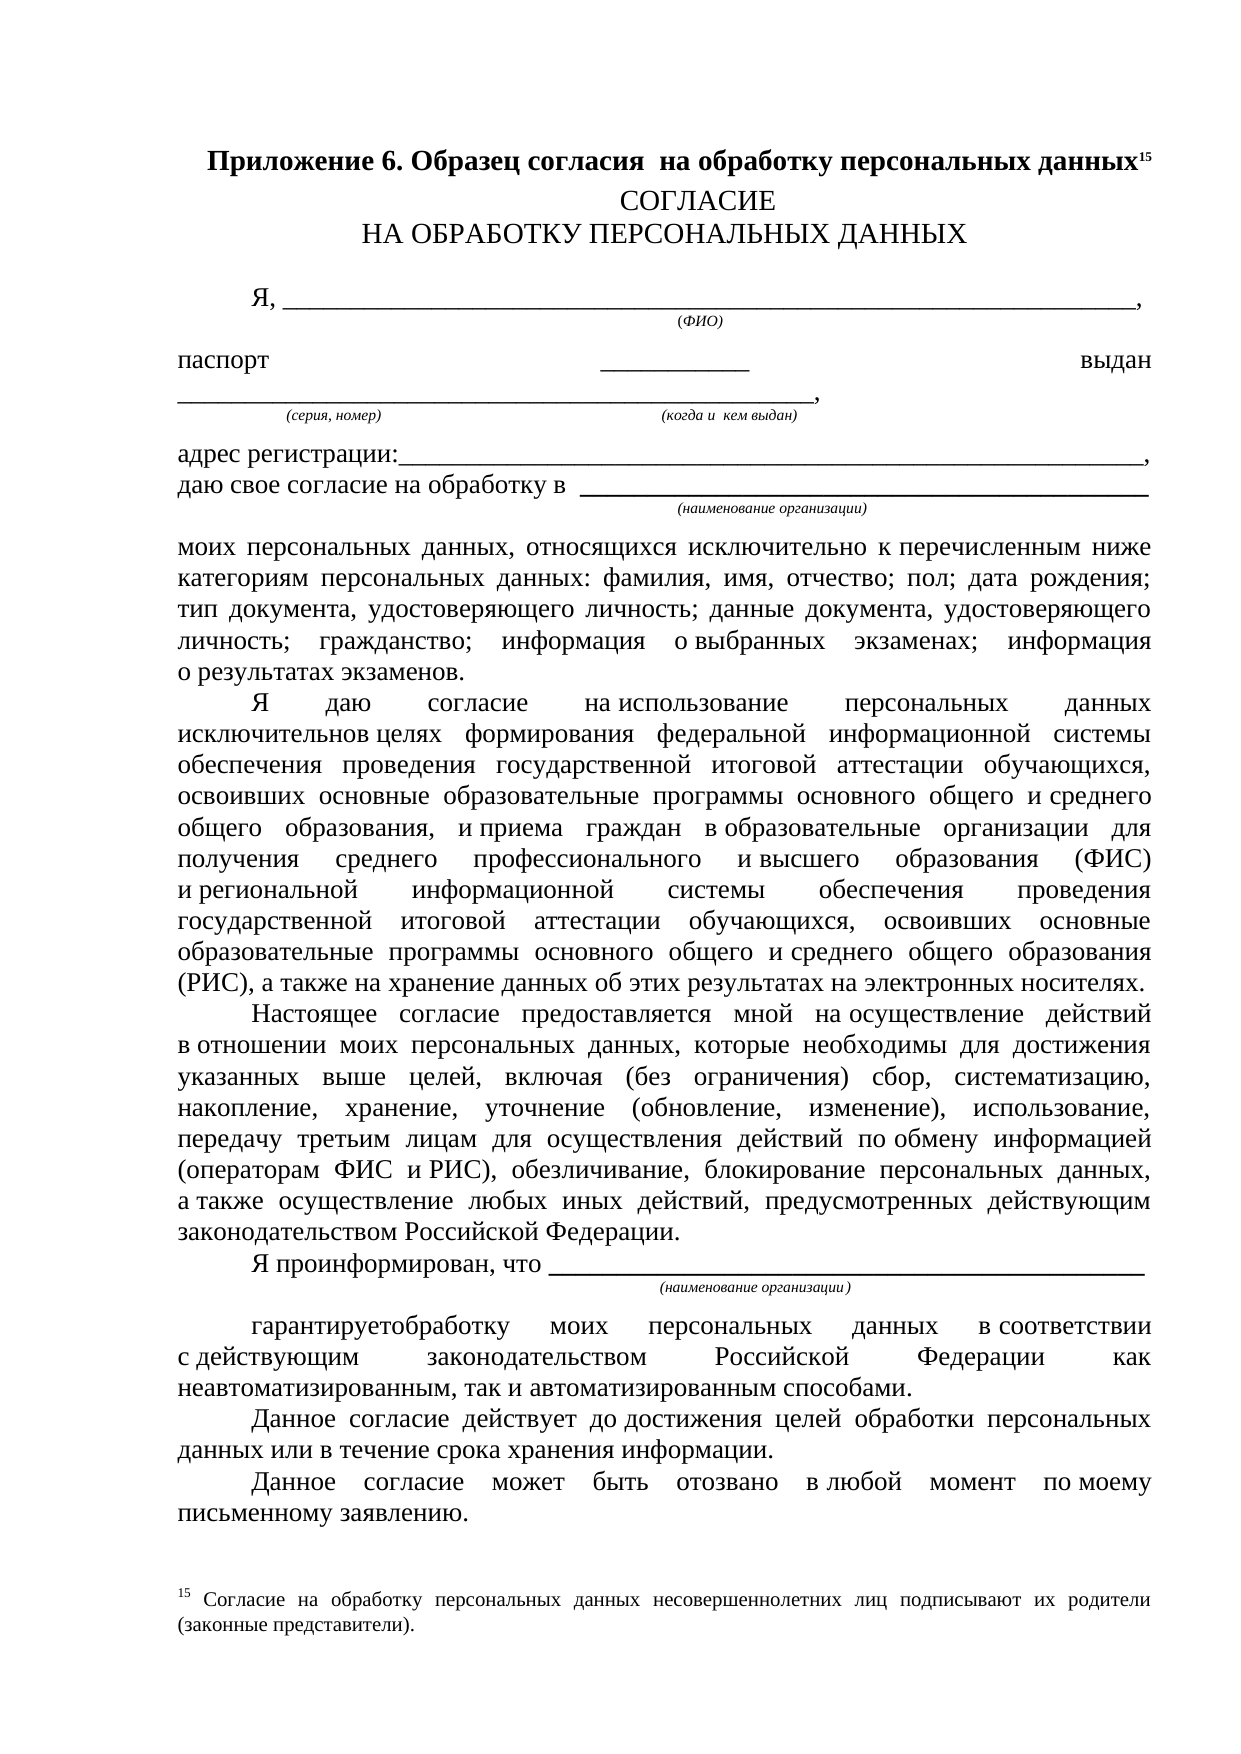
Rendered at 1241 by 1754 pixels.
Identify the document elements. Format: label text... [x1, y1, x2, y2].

text даю свое согласие на обработку в __________________________________________ [177, 468, 1152, 499]
text (наименование организации) [177, 1278, 1152, 1309]
text (серия, номер) (когда и кем выдан) [177, 406, 1152, 437]
text Я, _______________________________________________________________, [177, 281, 1152, 312]
text паспорт ___________ выдан _______________________________________________, [177, 343, 1152, 406]
text моих персональных данных, относящихся исключительно к перечисленным ниже категориям персональных данных: фамилия, имя, отчество; пол; дата рождения; тип документа, удостоверяющего личность; данные документа, удостоверяющего личность; гражданство; информация о выбранных экзаменах; информация о результатах экзаменов. [177, 530, 1152, 686]
text Я даю согласие на использование персональных данных исключительнов целях формирования федеральной информационной системы обеспечения проведения государственной итоговой аттестации обучающихся, освоивших основные образовательные программы основного общего и среднего общего образования, и приема граждан в образовательные организации для получения среднего профессионального и высшего образования (ФИС) и региональной информационной системы обеспечения проведения государственной итоговой аттестации обучающихся, освоивших основные образовательные программы основного общего и среднего общего образования (РИС), а также на хранение данных об этих результатах на электронных носителях. [177, 686, 1152, 997]
text Настоящее согласие предоставляется мной на осуществление действий в отношении моих персональных данных, которые необходимы для достижения указанных выше целей, включая (без ограничения) сбор, систематизацию, накопление, хранение, уточнение (обновление, изменение), использование, передачу третьим лицам для осуществления действий по обмену информацией (операторам ФИС и РИС), обезличивание, блокирование персональных данных, а также осуществление любых иных действий, предусмотренных действующим законодательством Российской Федерации. [177, 997, 1152, 1247]
text гарантируетобработку моих персональных данных в соответствии с действующим законодательством Российской Федерации как неавтоматизированным, так и автоматизированным способами. [177, 1309, 1152, 1402]
text (ФИО) [177, 312, 1152, 343]
text Данное согласие может быть отозвано в любой момент по моему письменному заявлению. [177, 1465, 1152, 1527]
text Я проинформирован, что ____________________________________________ [177, 1247, 1152, 1278]
text Данное согласие действует до достижения целей обработки персональных данных или в течение срока хранения информации. [177, 1402, 1152, 1465]
text СОГЛАСИЕ НА ОБРАБОТКУ ПЕРСОНАЛЬНЫХ ДАННЫХ [177, 183, 1152, 250]
text адрес регистрации:_______________________________________________________, [177, 437, 1152, 468]
text Приложение 6. Образец согласия на обработку персональных данных [177, 143, 1152, 177]
text (наименование организации) [177, 499, 1152, 530]
